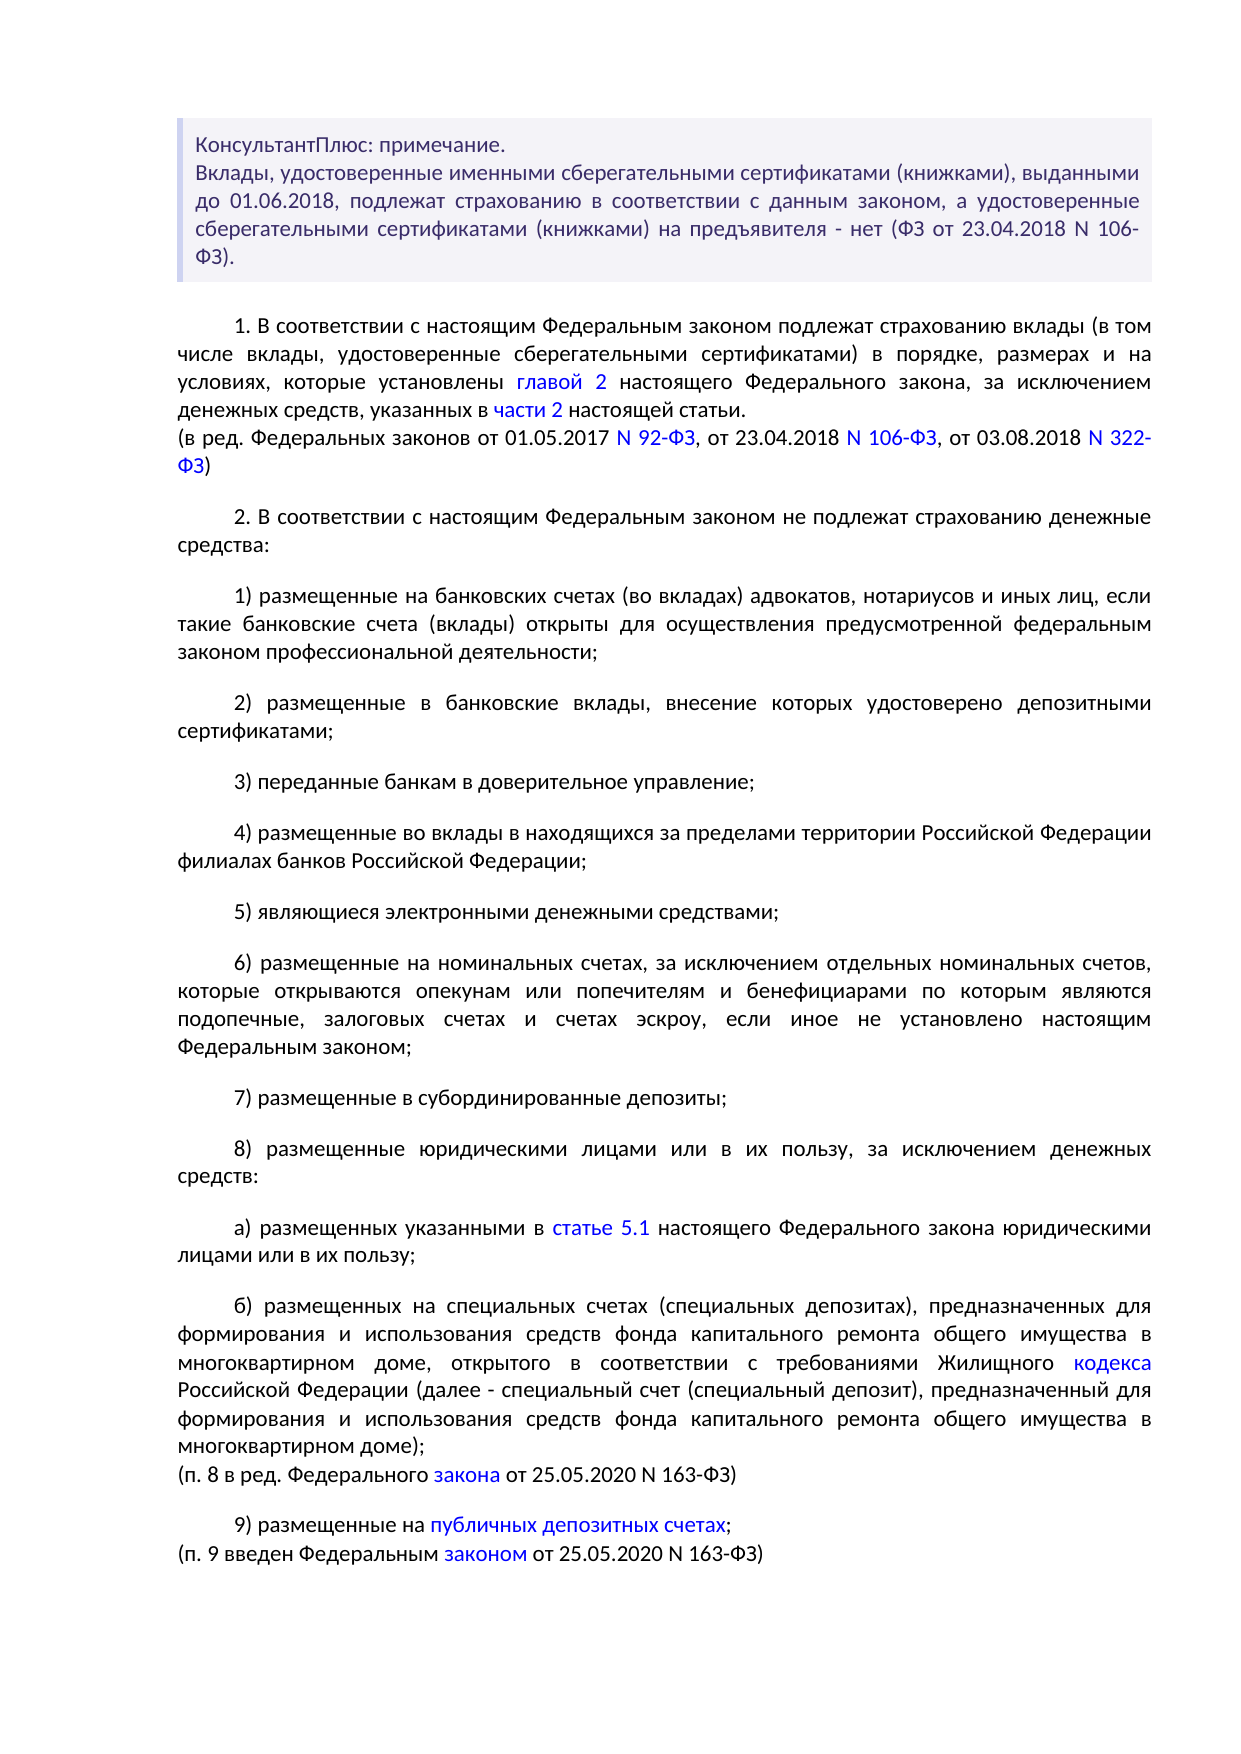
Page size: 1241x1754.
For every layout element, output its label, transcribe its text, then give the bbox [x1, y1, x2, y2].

text 1) размещенные на банковских счетах (во вкладах) адвокатов, нотариусов и иных лиц, если такие банковские счета (вклады) открыты для осуществления предусмотренной федеральным законом профессиональной деятельности; [177, 581, 1152, 665]
table_header [183, 118, 195, 282]
text 5) являющиеся электронными денежными средствами; [177, 897, 1152, 925]
text (п. 9 введен Федеральным законом от 25.05.2020 N 163-ФЗ) [177, 1539, 1152, 1567]
text 3) переданные банкам в доверительное управление; [177, 767, 1152, 795]
table_header КонсультантПлюс: примечание. Вклады, удостоверенные именными сберегательными сертификатами (книжками), выданными до 01.06.2018, подлежат страхованию в соответствии с данным законом, а удостоверенные сберегательными сертификатами (книжками) на предъявителя - нет (ФЗ от 23.04.2018 N 106-ФЗ). [195, 118, 1140, 282]
text (п. 8 в ред. Федерального закона от 25.05.2020 N 163-ФЗ) [177, 1460, 1152, 1488]
text (в ред. Федеральных законов от 01.05.2017 N 92-ФЗ, от 23.04.2018 N 106-ФЗ, от 03.08.2018 N 322-ФЗ) [177, 423, 1152, 479]
text 2. В соответствии с настоящим Федеральным законом не подлежат страхованию денежные средства: [177, 502, 1152, 558]
text 7) размещенные в субординированные депозиты; [177, 1083, 1152, 1111]
text 2) размещенные в банковские вклады, внесение которых удостоверено депозитными сертификатами; [177, 688, 1152, 744]
text 8) размещенные юридическими лицами или в их пользу, за исключением денежных средств: [177, 1134, 1152, 1190]
text 6) размещенные на номинальных счетах, за исключением отдельных номинальных счетов, которые открываются опекунам или попечителям и бенефициарами по которым являются подопечные, залоговых счетах и счетах эскроу, если иное не установлено настоящим Федеральным законом; [177, 948, 1152, 1060]
text 9) размещенные на публичных депозитных счетах; [177, 1511, 1152, 1539]
text 1. В соответствии с настоящим Федеральным законом подлежат страхованию вклады (в том числе вклады, удостоверенные сберегательными сертификатами) в порядке, размерах и на условиях, которые установлены главой 2 настоящего Федерального закона, за исключением денежных средств, указанных в части 2 настоящей статьи. [177, 311, 1152, 423]
text б) размещенных на специальных счетах (специальных депозитах), предназначенных для формирования и использования средств фонда капитального ремонта общего имущества в многоквартирном доме, открытого в соответствии с требованиями Жилищного кодекса Российской Федерации (далее - специальный счет (специальный депозит), предназначенный для формирования и использования средств фонда капитального ремонта общего имущества в многоквартирном доме); [177, 1292, 1152, 1460]
table_header [1140, 118, 1152, 282]
text 4) размещенные во вклады в находящихся за пределами территории Российской Федерации филиалах банков Российской Федерации; [177, 818, 1152, 874]
text а) размещенных указанными в статье 5.1 настоящего Федерального закона юридическими лицами или в их пользу; [177, 1213, 1152, 1269]
table_header [177, 118, 183, 282]
